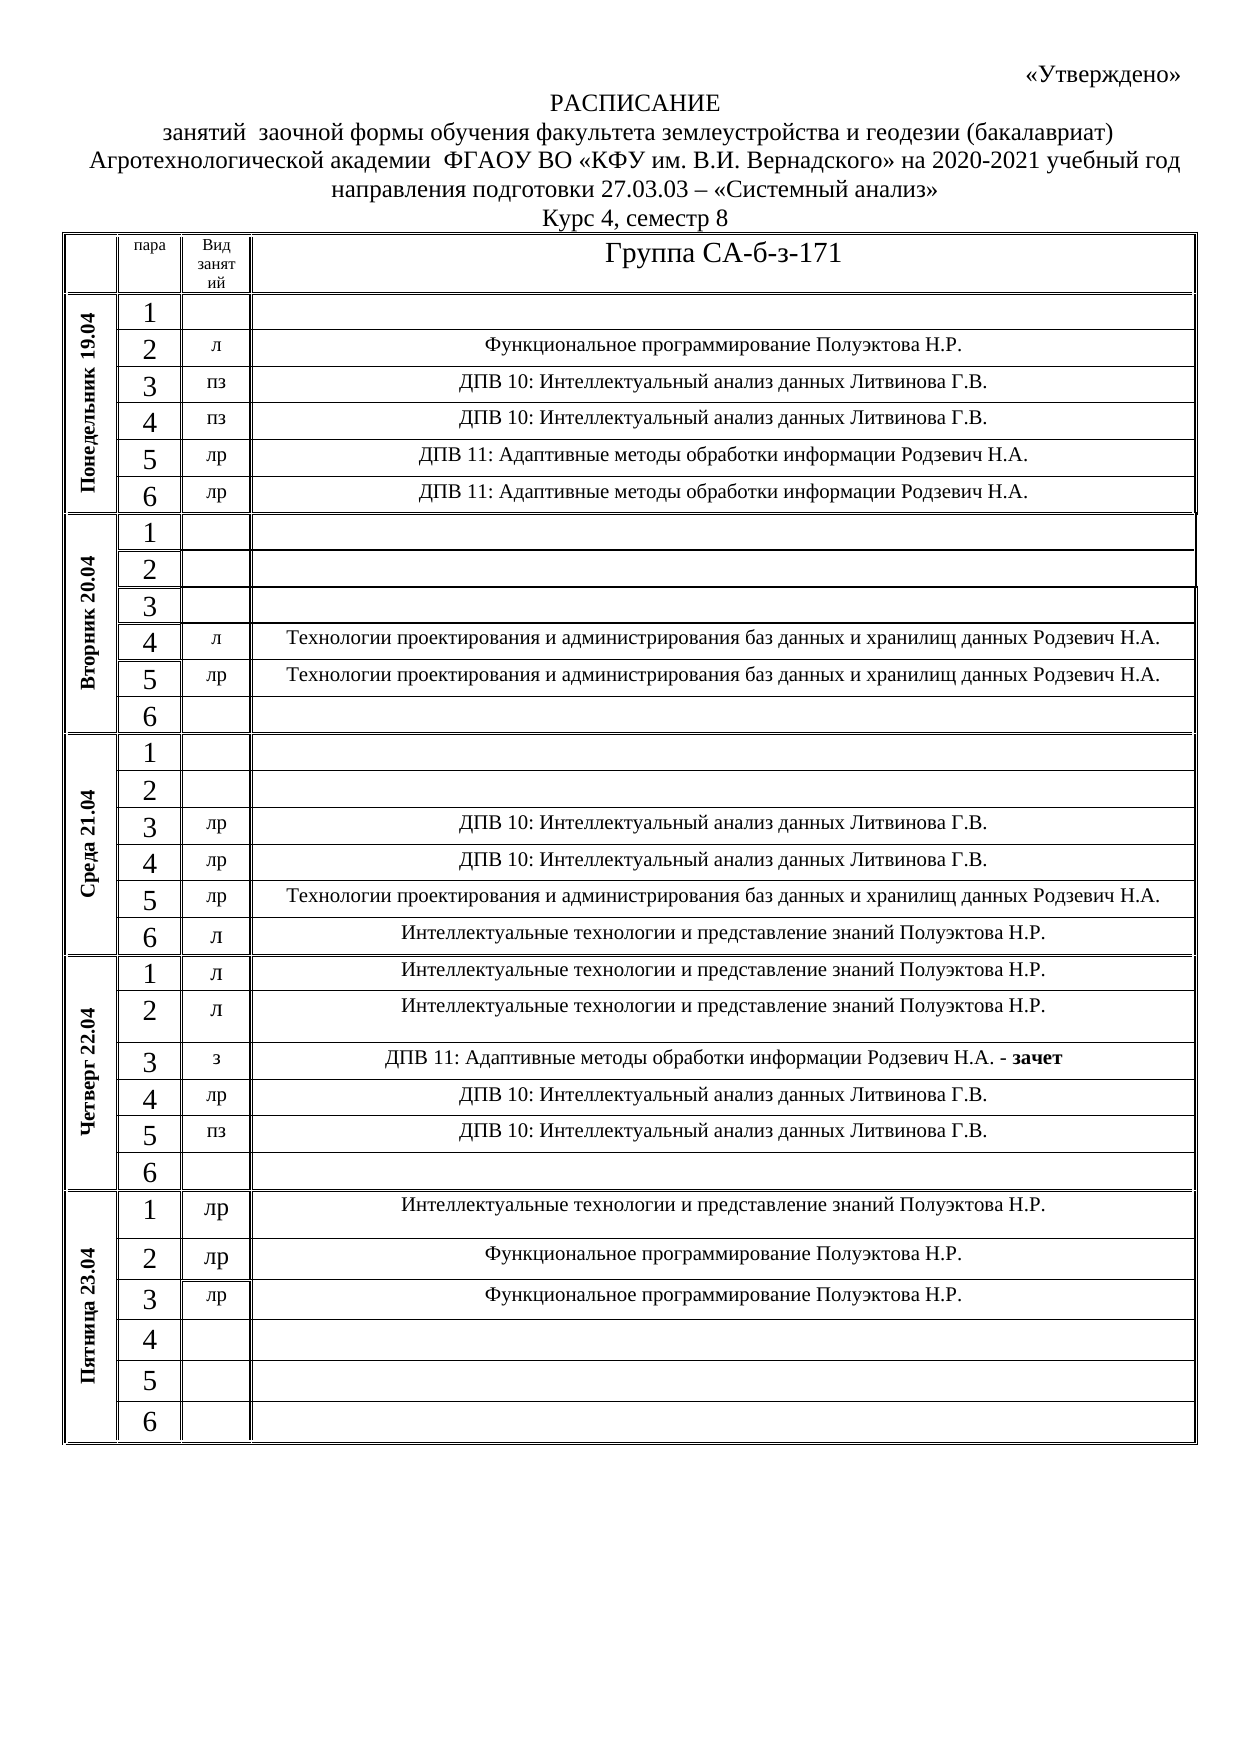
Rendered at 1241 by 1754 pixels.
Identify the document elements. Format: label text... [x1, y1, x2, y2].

table_cell 5 [119, 1116, 180, 1152]
table_cell [253, 697, 1194, 732]
table_cell [251, 292, 1196, 329]
table_cell 2 [119, 1239, 180, 1279]
table_cell 1 [119, 515, 180, 549]
table_cell 3 [119, 808, 180, 843]
table_cell [183, 1361, 249, 1401]
table_cell 3 [119, 1280, 180, 1319]
table_cell ДПВ 11: Адаптивные методы обработки информации Родзевич Н.А. [253, 477, 1194, 512]
table_cell л [183, 957, 249, 990]
text направления подготовки 27.03.03 – «Системный анализ» [89, 174, 1181, 203]
table_cell [183, 1153, 249, 1189]
table_cell ДПВ 10: Интеллектуальный анализ данных Литвинова Г.В. [253, 808, 1194, 843]
table_cell [183, 771, 249, 807]
table_cell [253, 588, 1194, 622]
table_cell 2 [119, 330, 180, 366]
table_cell л [183, 918, 249, 953]
table_cell Интеллектуальные технологии и представление знаний Полуэктова Н.Р. [253, 954, 1195, 990]
table_cell Функциональное программирование Полуэктова Н.Р. [253, 1239, 1194, 1279]
table_cell [183, 1320, 249, 1360]
table_cell 4 [119, 1320, 180, 1360]
table_cell лр [183, 1192, 249, 1238]
table_cell лр [183, 1080, 249, 1115]
table_cell 4 [119, 625, 180, 659]
table_cell лр [183, 477, 249, 512]
table_cell 5 [119, 881, 180, 917]
table_cell 5 [119, 1361, 180, 1401]
text РАСПИСАНИЕ [89, 88, 1181, 117]
table_cell 6 [119, 697, 180, 732]
table_cell лр [183, 845, 249, 880]
table_cell Функциональное программирование Полуэктова Н.Р. [253, 1280, 1194, 1319]
table_cell 6 [119, 1153, 180, 1189]
text занятий заочной формы обучения факультета землеустройства и геодезии (бакалавриат) Агротехнологической академии ФГАОУ ВО «КФУ им. В.И. Вернадского» на 2020-2021 учебный год [89, 117, 1181, 174]
table_header [66, 233, 118, 292]
table_cell лр [183, 1282, 249, 1319]
table_cell ДПВ 11: Адаптивные методы обработки информации Родзевич Н.А. [253, 440, 1194, 476]
text «Утверждено» [797, 59, 1181, 88]
table_cell пз [183, 403, 249, 439]
table_cell [253, 549, 1195, 586]
table_cell пз [183, 1116, 249, 1152]
table_cell л [183, 624, 249, 659]
table_cell Среда 21.04 [64, 732, 118, 953]
table_cell Вторник 20.04 [64, 512, 118, 732]
table_cell лр [183, 440, 249, 476]
table_cell пз [183, 367, 249, 402]
table_cell 1 [119, 957, 180, 990]
table_cell Функциональное программирование Полуэктова Н.Р. [253, 330, 1194, 366]
table_cell ДПВ 10: Интеллектуальный анализ данных Литвинова Г.В. [253, 1116, 1194, 1152]
table_cell Технологии проектирования и администрирования баз данных и хранилищ данных Родзевич Н.А. [253, 660, 1194, 696]
table_cell [253, 1320, 1194, 1360]
table_cell 3 [119, 589, 180, 622]
table_cell л [183, 991, 249, 1042]
table_cell [183, 515, 249, 549]
table_cell ДПВ 10: Интеллектуальный анализ данных Литвинова Г.В. [253, 403, 1194, 439]
table_cell 3 [119, 1043, 180, 1079]
table_cell 5 [119, 440, 180, 476]
table_cell [251, 732, 1196, 770]
table_cell Технологии проектирования и администрирования баз данных и хранилищ данных Родзевич Н.А. [253, 881, 1194, 917]
table_cell [183, 588, 249, 622]
table_cell ДПВ 10: Интеллектуальный анализ данных Литвинова Г.В. [253, 367, 1194, 402]
table_cell з [183, 1043, 249, 1079]
table_cell 4 [119, 1080, 180, 1115]
text Курс 4, семестр 8 [89, 203, 1181, 232]
table_cell 1 [119, 295, 180, 329]
table_cell 2 [119, 991, 180, 1042]
table_cell 1 [119, 735, 180, 770]
table_cell Пятница 23.04 [66, 1189, 118, 1442]
table_cell Технологии проектирования и администрирования баз данных и хранилищ данных Родзевич Н.А. [253, 624, 1194, 659]
table_cell Понедельник 19.04 [64, 292, 118, 512]
table_cell 4 [119, 845, 180, 880]
table_cell 5 [119, 662, 180, 696]
table_cell Интеллектуальные технологии и представление знаний Полуэктова Н.Р. [253, 918, 1194, 953]
table_cell 2 [119, 552, 180, 586]
table_cell лр [183, 808, 249, 843]
table_cell [253, 771, 1194, 807]
table_cell л [183, 330, 249, 366]
table_header Вид занятий [182, 235, 251, 292]
table_cell [183, 551, 249, 586]
table_cell 6 [118, 1402, 182, 1442]
table_cell Интеллектуальные технологии и представление знаний Полуэктова Н.Р. [253, 1189, 1195, 1238]
table_cell 4 [119, 403, 180, 439]
table_cell Интеллектуальные технологии и представление знаний Полуэктова Н.Р. [253, 991, 1194, 1042]
table_cell 6 [119, 918, 180, 953]
table_cell [183, 735, 249, 770]
table_cell Четверг 22.04 [66, 954, 116, 1189]
table_cell [251, 1402, 1194, 1442]
table_cell [183, 295, 249, 329]
table_cell 2 [119, 771, 180, 807]
table_cell лр [183, 881, 249, 917]
table_cell [183, 697, 249, 732]
table_cell ДПВ 11: Адаптивные методы обработки информации Родзевич Н.А. - зачет [253, 1043, 1194, 1079]
table_cell [251, 512, 1195, 549]
table_cell лр [183, 1239, 249, 1279]
table_cell [253, 1153, 1194, 1189]
table_header пара [118, 233, 182, 292]
table_cell 6 [119, 477, 180, 512]
table_header Группа СА-б-з-171 [251, 235, 1194, 292]
table_cell ДПВ 10: Интеллектуальный анализ данных Литвинова Г.В. [253, 845, 1194, 880]
table_cell ДПВ 10: Интеллектуальный анализ данных Литвинова Г.В. [253, 1080, 1194, 1115]
table_cell 3 [119, 367, 180, 402]
table_cell [182, 1402, 251, 1442]
table_cell лр [183, 660, 249, 696]
table_cell 1 [119, 1192, 180, 1238]
table_cell [253, 1361, 1194, 1401]
